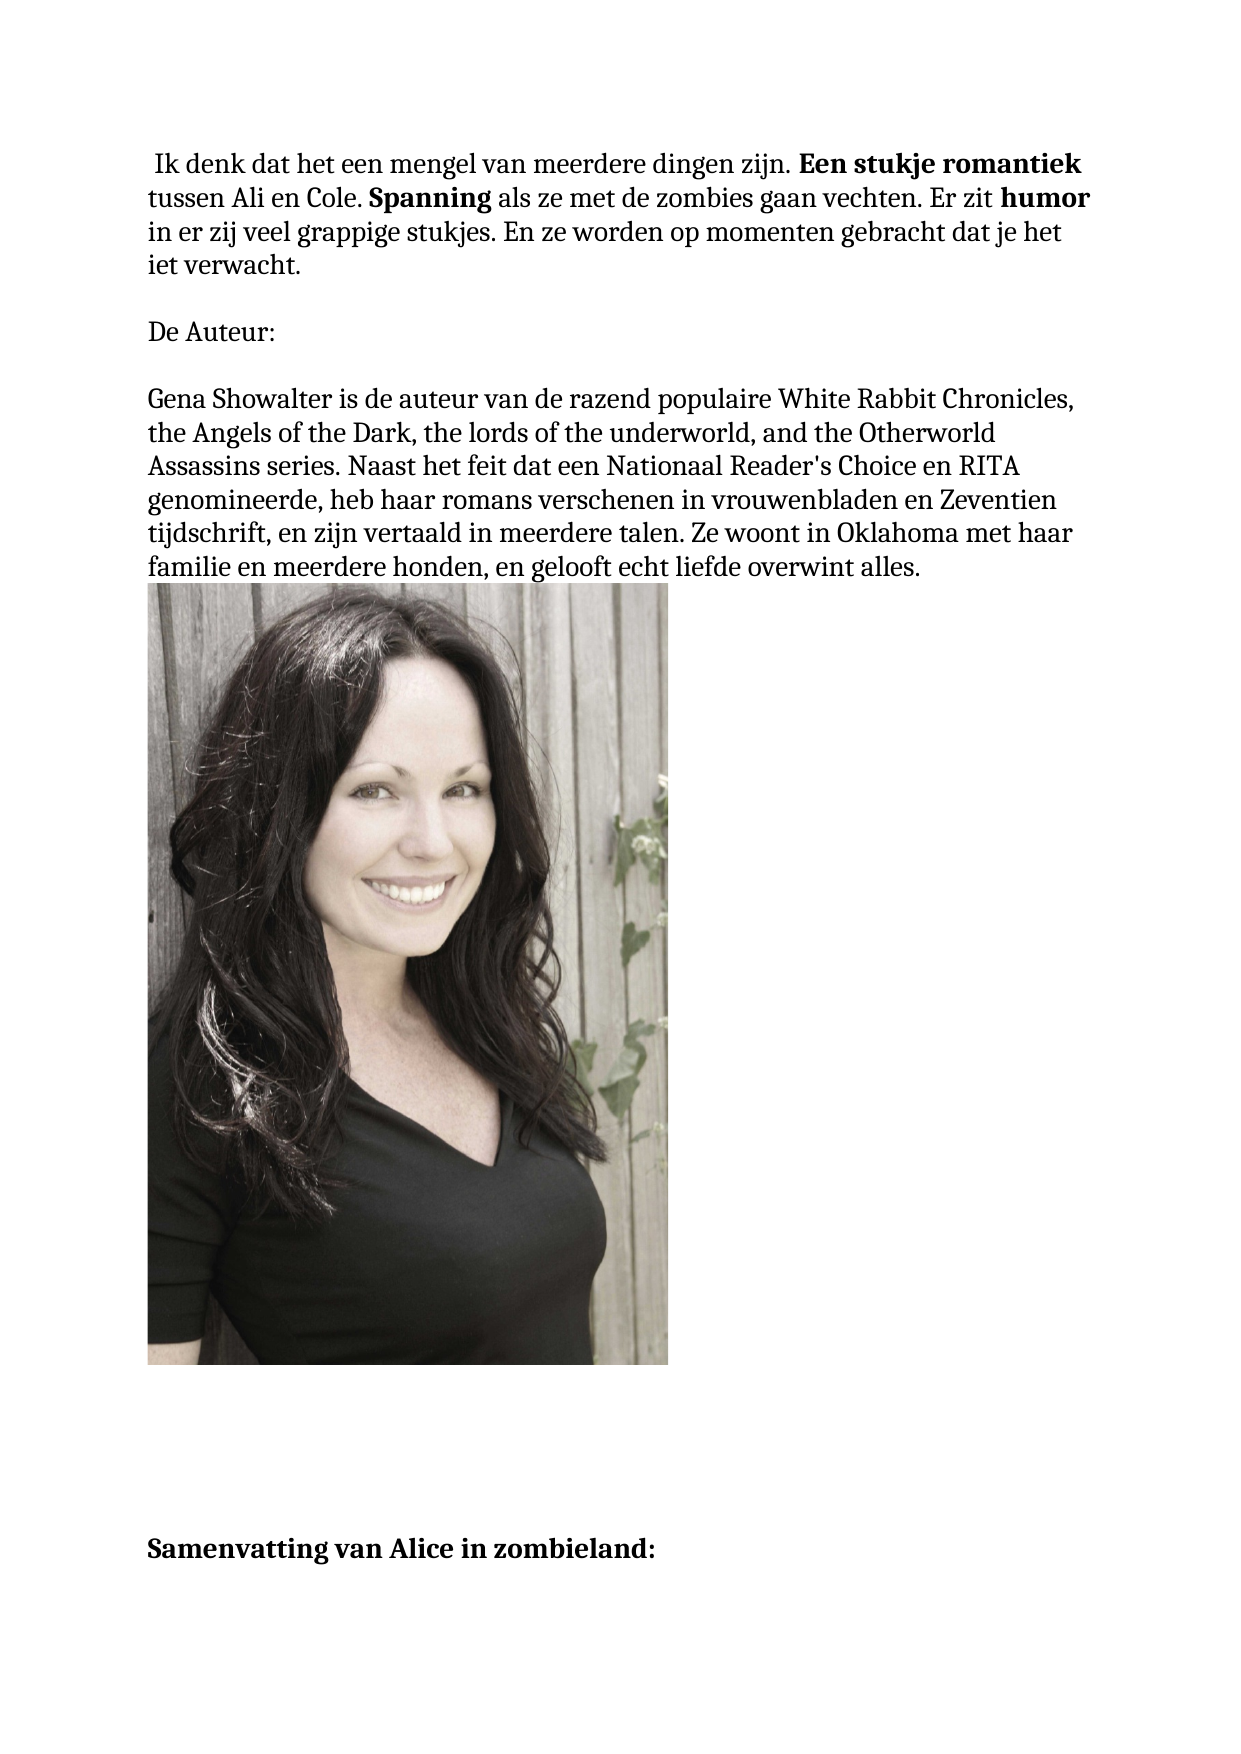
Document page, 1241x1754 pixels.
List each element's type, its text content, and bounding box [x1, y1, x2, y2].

picture [147, 583, 669, 1365]
text Gena Showalter is de auteur van de razend populaire White Rabbit Chronicles, the Angels of the Dark, the lords of the underworld, and the Otherworld Assassins series. Naast het feit dat een Nationaal Reader's Choice en RITA genomineerde, heb haar romans verschenen in vrouwenbladen en Zeventien tijdschrift, en zijn vertaald in meerdere talen. Ze woont in Oklahoma met haar familie en meerdere honden, en gelooft echt liefde overwint alles. [148, 382, 1093, 584]
text Samenvatting van Alice in zombieland: [148, 1532, 1093, 1566]
text De Auteur: [148, 315, 1093, 349]
text Ik denk dat het een mengel van meerdere dingen zijn. Een stukje romantiek tussen Ali en Cole. Spanning als ze met de zombies gaan vechten. Er zit humor in er zij veel grappige stukjes. En ze worden op momenten gebracht dat je het iet verwacht. [148, 148, 1093, 282]
